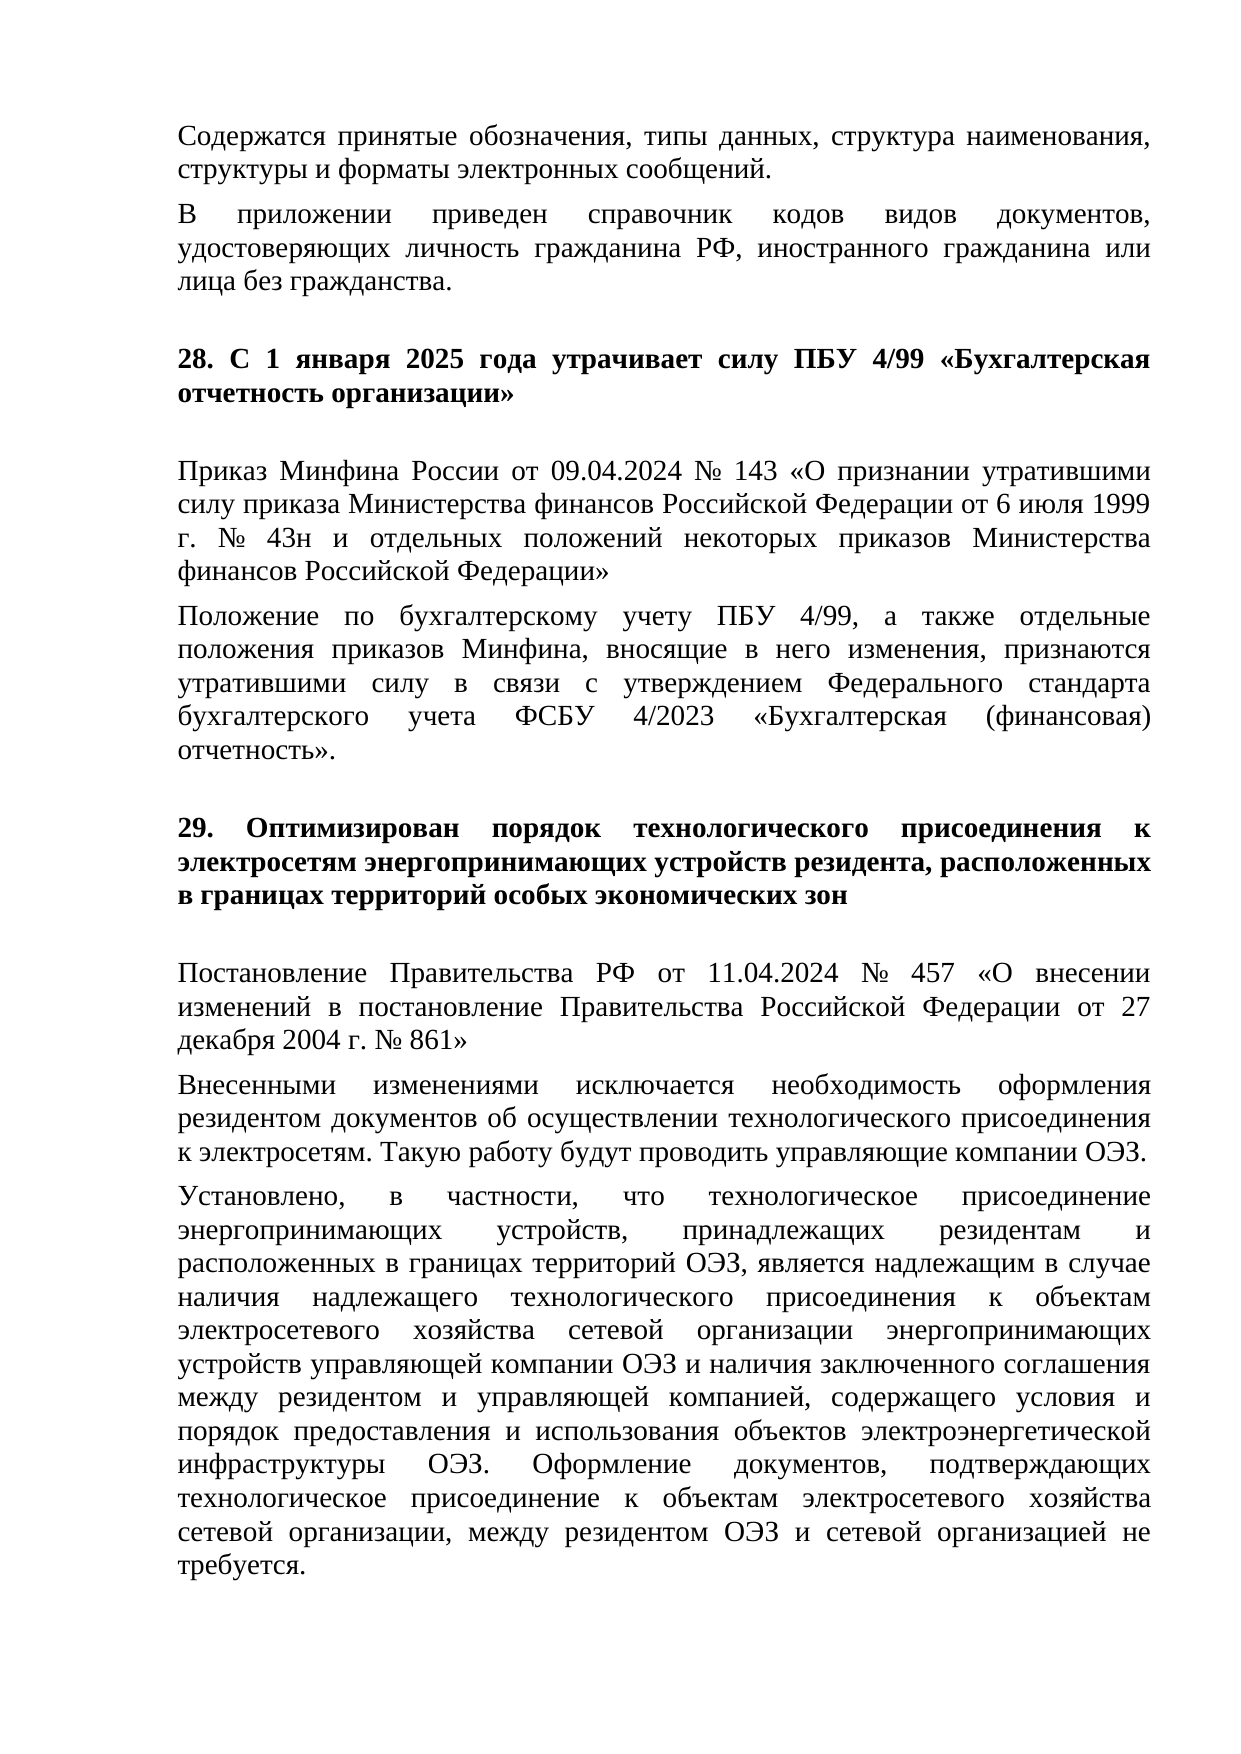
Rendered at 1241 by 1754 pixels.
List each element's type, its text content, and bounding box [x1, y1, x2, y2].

text Внесенными изменениями исключается необходимость оформления резидентом документов об осуществлении технологического присоединения к электросетям. Такую работу будут проводить управляющие компании ОЭЗ. [177, 1067, 1152, 1167]
text 29. Оптимизирован порядок технологического присоединения к электросетям энергопринимающих устройств резидента, расположенных в границах территорий особых экономических зон [177, 810, 1152, 911]
text 28. С 1 января 2025 года утрачивает силу ПБУ 4/99 «Бухгалтерская отчетность организации» [177, 341, 1152, 408]
text Содержатся принятые обозначения, типы данных, структура наименования, структуры и форматы электронных сообщений. [177, 118, 1152, 185]
text Положение по бухгалтерскому учету ПБУ 4/99, а также отдельные положения приказов Минфина, вносящие в него изменения, признаются утратившими силу в связи с утверждением Федерального стандарта бухгалтерского учета ФСБУ 4/2023 «Бухгалтерская (финансовая) отчетность». [177, 598, 1152, 766]
text Установлено, в частности, что технологическое присоединение энергопринимающих устройств, принадлежащих резидентам и расположенных в границах территорий ОЭЗ, является надлежащим в случае наличия надлежащего технологического присоединения к объектам электросетевого хозяйства сетевой организации энергопринимающих устройств управляющей компании ОЭЗ и наличия заключенного соглашения между резидентом и управляющей компанией, содержащего условия и порядок предоставления и использования объектов электроэнергетической инфраструктуры ОЭЗ. Оформление документов, подтверждающих технологическое присоединение к объектам электросетевого хозяйства сетевой организации, между резидентом ОЭЗ и сетевой организацией не требуется. [177, 1178, 1152, 1581]
text Постановление Правительства РФ от 11.04.2024 № 457 «О внесении изменений в постановление Правительства Российской Федерации от 27 декабря 2004 г. № 861» [177, 955, 1152, 1056]
text Приказ Минфина России от 09.04.2024 № 143 «О признании утратившими силу приказа Министерства финансов Российской Федерации от 6 июля 1999 г. № 43н и отдельных положений некоторых приказов Министерства финансов Российской Федерации» [177, 453, 1152, 587]
text В приложении приведен справочник кодов видов документов, удостоверяющих личность гражданина РФ, иностранного гражданина или лица без гражданства. [177, 196, 1152, 297]
